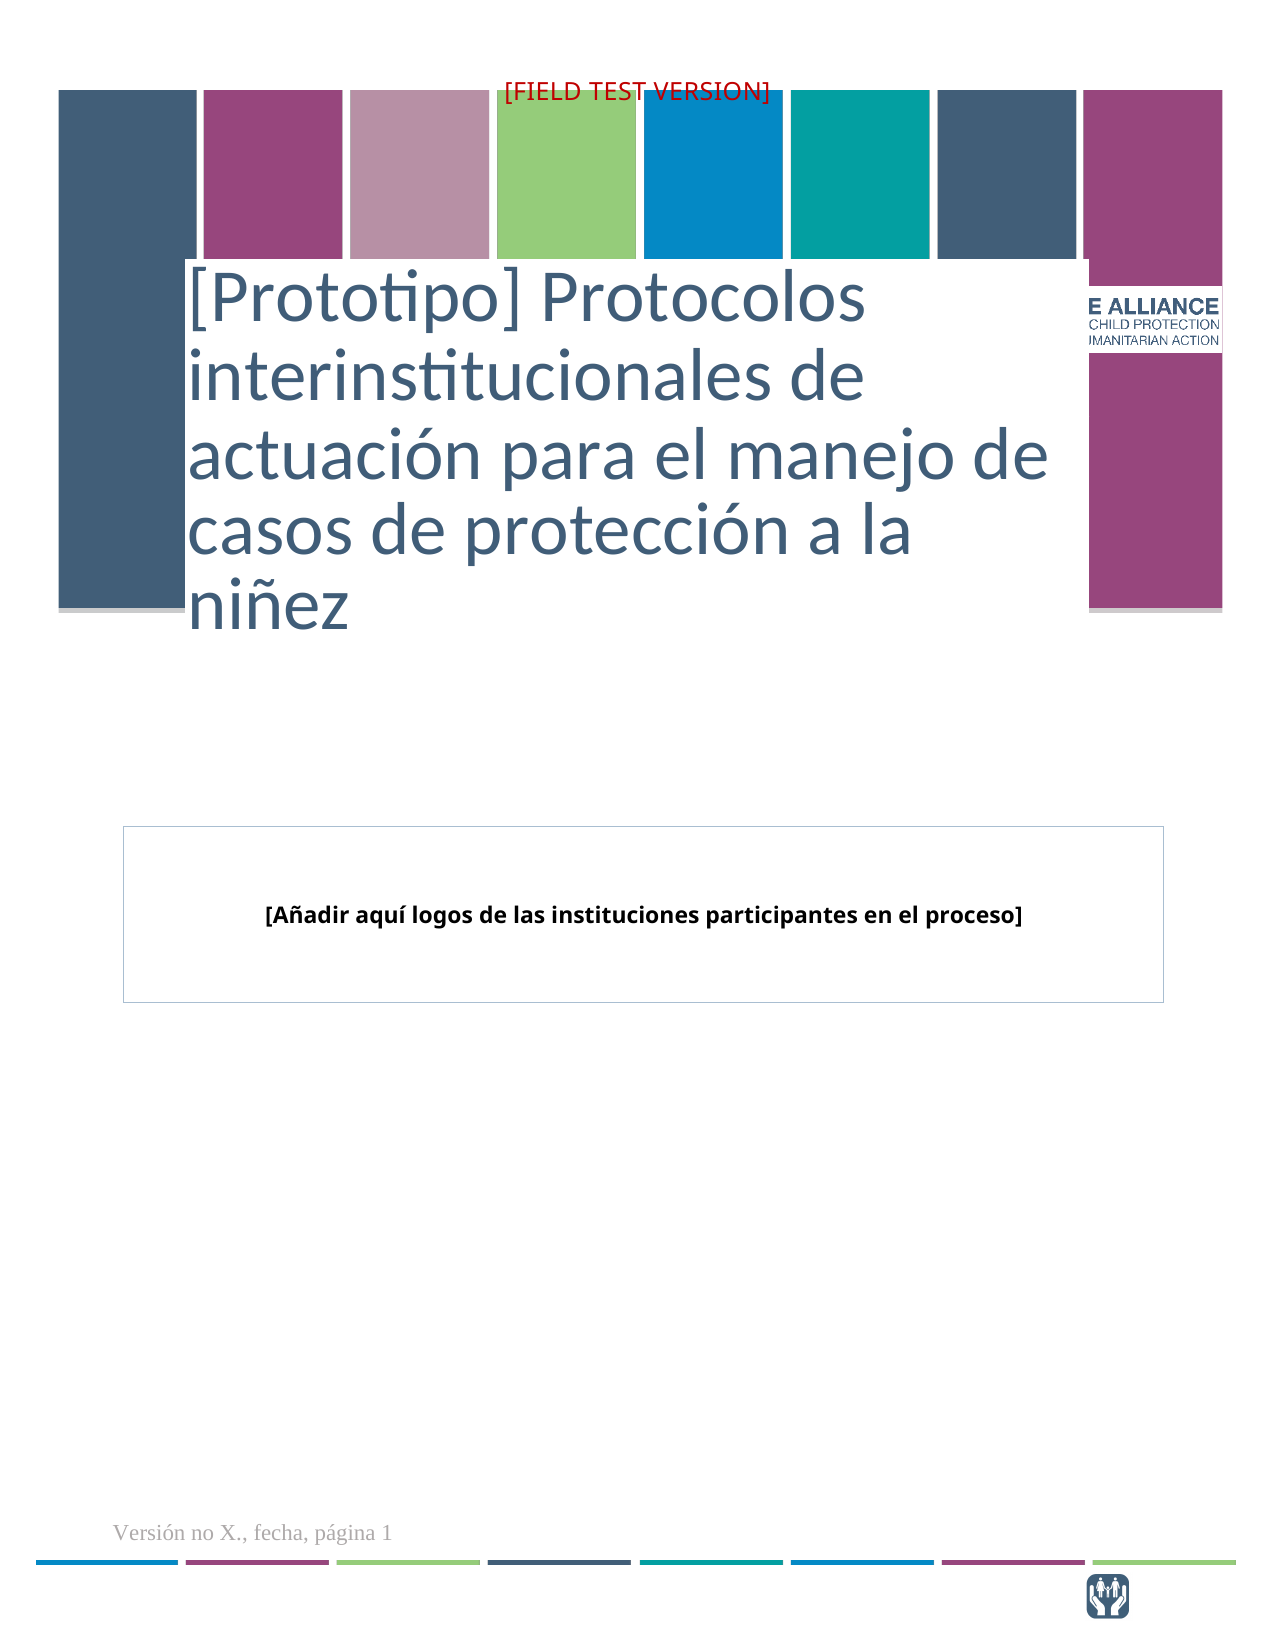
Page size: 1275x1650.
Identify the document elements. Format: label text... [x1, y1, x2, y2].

table_header [Añadir aquí logos de las instituciones participantes en el proceso] [124, 827, 1163, 1002]
picture [934, 1560, 1236, 1565]
picture [568, 90, 577, 98]
subtitle interinstitucionales de [188, 340, 1087, 415]
subtitle [Prototipo] Protocolos [188, 261, 1087, 336]
subtitle actuación para el manejo de casos de protección a la niñez [188, 419, 1087, 644]
picture [783, 90, 1223, 613]
picture [1085, 1572, 1133, 1621]
picture [178, 1560, 790, 1565]
picture [58, 90, 644, 613]
